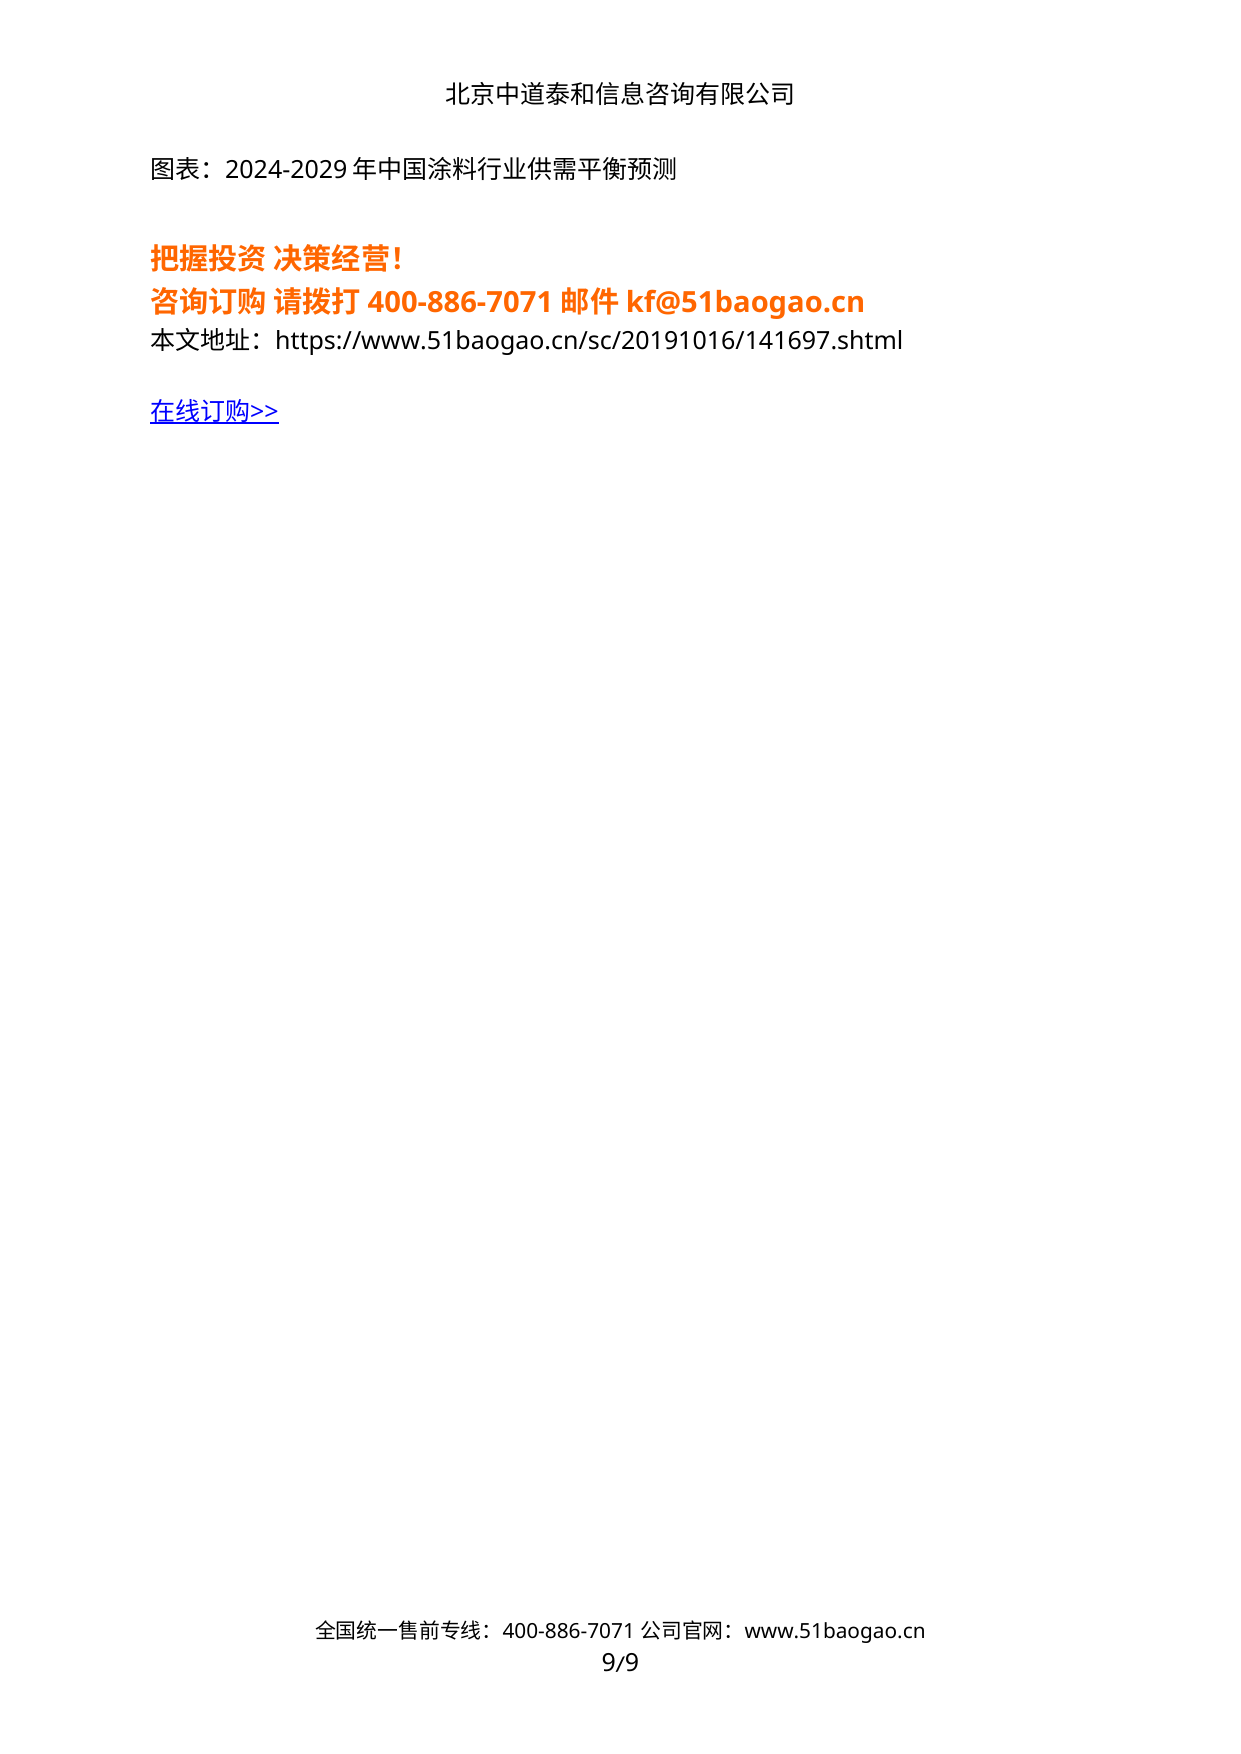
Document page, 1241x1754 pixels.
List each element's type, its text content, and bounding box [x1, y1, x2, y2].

text 把握投资 决策经营！咨询订购 请拨打 400-886-7071 邮件 kf@51baogao.cn本文地址：https://www.51baogao.cn/sc/20191016/141697.shtml [150, 202, 1090, 357]
text 图表：2024-2029年中国涂料行业供需平衡预测 [150, 150, 1090, 186]
text 在线订购>> [150, 357, 1090, 427]
